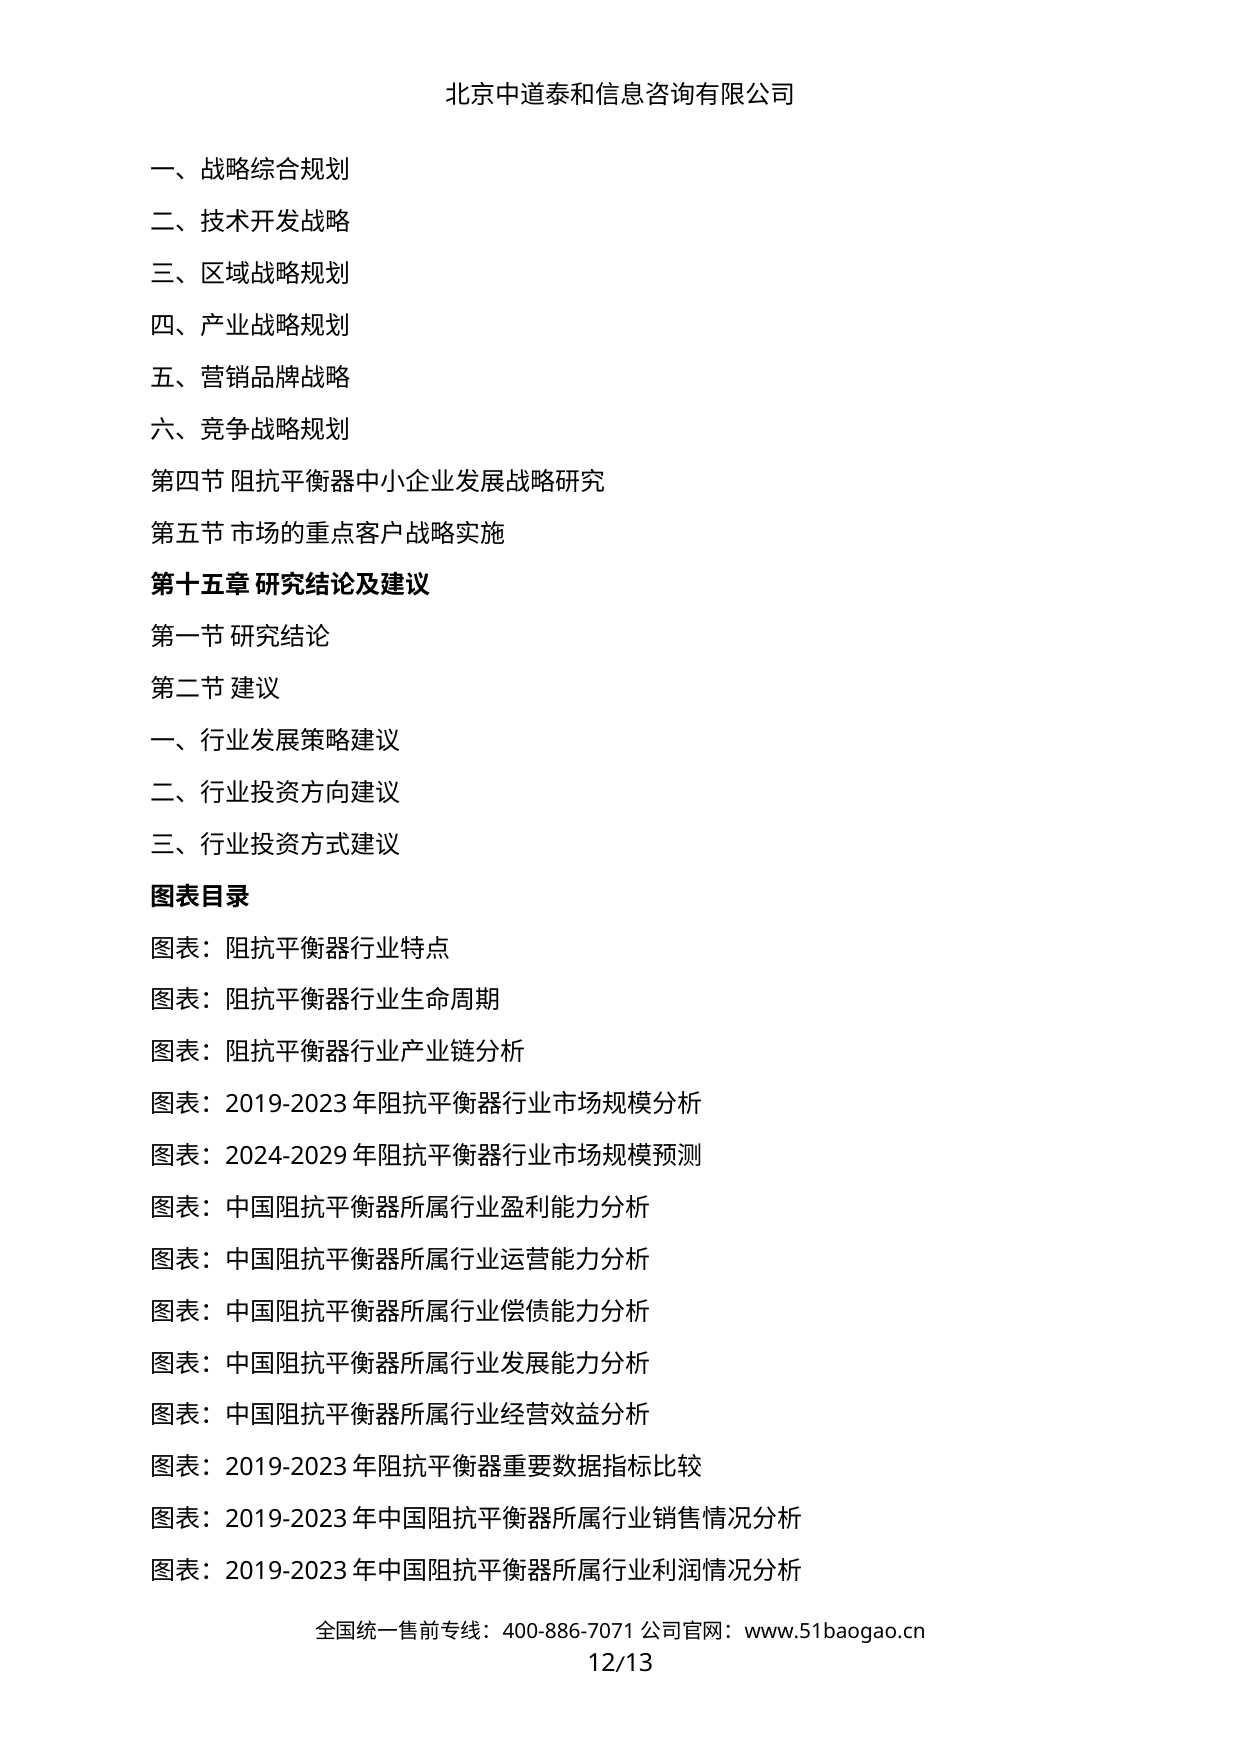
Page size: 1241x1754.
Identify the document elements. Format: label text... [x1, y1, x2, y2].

text 第十五章 研究结论及建议 [150, 565, 1090, 601]
text 第四节 阻抗平衡器中小企业发展战略研究 [150, 461, 1090, 497]
text 图表：中国阻抗平衡器所属行业经营效益分析 [150, 1395, 1090, 1431]
text 五、营销品牌战略 [150, 357, 1090, 394]
text 图表：中国阻抗平衡器所属行业偿债能力分析 [150, 1291, 1090, 1327]
text 四、产业战略规划 [150, 306, 1090, 342]
text 二、技术开发战略 [150, 202, 1090, 238]
text 图表目录 [150, 876, 1090, 912]
text 一、行业发展策略建议 [150, 721, 1090, 757]
text 第一节 研究结论 [150, 617, 1090, 653]
text 三、行业投资方式建议 [150, 824, 1090, 861]
text 六、竞争战略规划 [150, 409, 1090, 446]
text 三、区域战略规划 [150, 254, 1090, 290]
text 图表：2019-2023年中国阻抗平衡器所属行业利润情况分析 [150, 1551, 1090, 1587]
text 图表：2019-2023年中国阻抗平衡器所属行业销售情况分析 [150, 1499, 1090, 1535]
text 图表：阻抗平衡器行业特点 [150, 928, 1090, 964]
text 图表：阻抗平衡器行业生命周期 [150, 980, 1090, 1016]
text 图表：中国阻抗平衡器所属行业发展能力分析 [150, 1343, 1090, 1379]
text 第二节 建议 [150, 669, 1090, 705]
text 一、战略综合规划 [150, 150, 1090, 186]
text 图表：2024-2029年阻抗平衡器行业市场规模预测 [150, 1136, 1090, 1172]
text 图表：2019-2023年阻抗平衡器行业市场规模分析 [150, 1084, 1090, 1120]
text 二、行业投资方向建议 [150, 772, 1090, 809]
text 图表：中国阻抗平衡器所属行业运营能力分析 [150, 1239, 1090, 1276]
text 第五节 市场的重点客户战略实施 [150, 513, 1090, 549]
text 图表：中国阻抗平衡器所属行业盈利能力分析 [150, 1187, 1090, 1224]
text 图表：2019-2023年阻抗平衡器重要数据指标比较 [150, 1447, 1090, 1483]
text 图表：阻抗平衡器行业产业链分析 [150, 1032, 1090, 1068]
